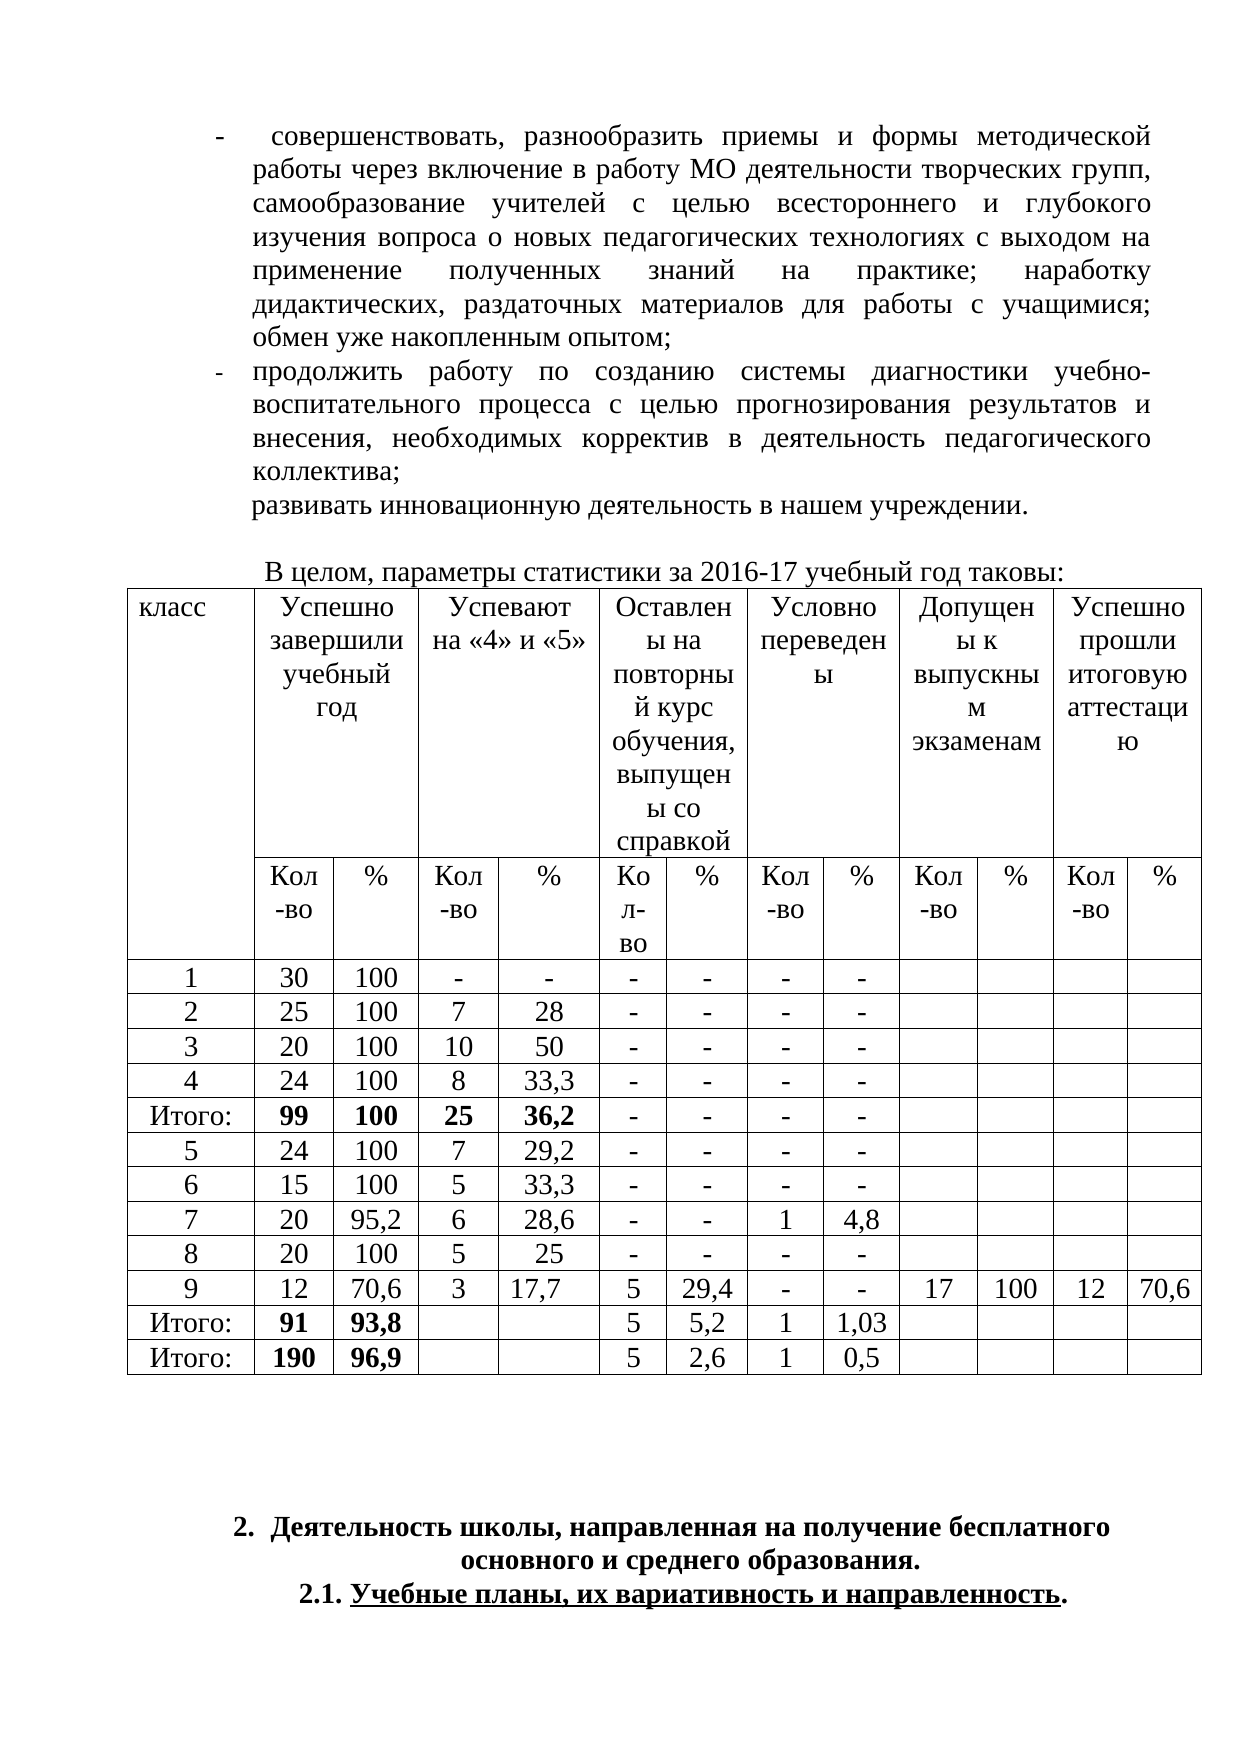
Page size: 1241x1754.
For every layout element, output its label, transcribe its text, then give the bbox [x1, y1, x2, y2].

table_cell [900, 1306, 977, 1339]
table_cell Кол-во [900, 858, 977, 959]
table_cell 100 [334, 1133, 418, 1166]
table_cell 93,8 [334, 1306, 418, 1339]
table_cell Кол-во [748, 858, 823, 959]
table_cell [978, 1167, 1053, 1201]
table_cell 12 [1054, 1271, 1127, 1304]
table_cell [900, 1202, 977, 1235]
table_cell [1128, 1133, 1201, 1166]
table_cell [900, 1167, 977, 1201]
table_header Успешно завершили учебный год [255, 589, 418, 857]
table_header Успешно прошли итоговую аттестацию [1054, 589, 1201, 857]
table_cell 17 [900, 1271, 977, 1304]
table_cell - [824, 1064, 899, 1097]
table_cell 100 [334, 1098, 418, 1132]
table_cell - [600, 1029, 666, 1062]
table_header Успевают на «4» и «5» [419, 589, 599, 857]
table_cell [1054, 994, 1127, 1028]
table_cell [1128, 1029, 1201, 1062]
table_cell [978, 1029, 1053, 1062]
table_cell - [600, 1202, 666, 1235]
table_cell 20 [255, 1029, 333, 1062]
table_cell - [748, 1133, 823, 1166]
table_cell [900, 1098, 977, 1132]
table_cell 12 [255, 1271, 333, 1304]
table_cell 30 [255, 960, 333, 993]
table_cell - [748, 1167, 823, 1201]
table_cell - [600, 994, 666, 1028]
table_cell 70,6 [334, 1271, 418, 1304]
table_cell [900, 994, 977, 1028]
table_cell [978, 1098, 1053, 1132]
table_cell 33,3 [499, 1064, 599, 1097]
table_cell [978, 1340, 1053, 1374]
table_cell 5 [600, 1340, 666, 1374]
table_cell [1054, 1236, 1127, 1270]
table_cell 100 [334, 1167, 418, 1201]
table_cell [978, 1236, 1053, 1270]
table_cell [900, 1029, 977, 1062]
table_cell 190 [255, 1340, 333, 1374]
table_cell 2,6 [667, 1340, 747, 1374]
table_cell Кол-во [600, 858, 666, 959]
table_cell % [1128, 858, 1201, 959]
table_cell - [499, 960, 599, 993]
table_cell 3 [128, 1029, 254, 1062]
text В целом, параметры статистики за 2016-17 учебный год таковы: [177, 554, 1152, 588]
table_cell 24 [255, 1064, 333, 1097]
table_cell [1128, 994, 1201, 1028]
table_cell [900, 1236, 977, 1270]
table_cell [978, 994, 1053, 1028]
table_cell 50 [499, 1029, 599, 1062]
table_cell - [667, 1202, 747, 1235]
table_cell [1054, 1133, 1127, 1166]
table_cell 28 [499, 994, 599, 1028]
table_cell Кол-во [419, 858, 498, 959]
table_cell [1128, 1306, 1201, 1339]
table_cell 33,3 [499, 1167, 599, 1201]
table_cell - [748, 960, 823, 993]
table_cell - [600, 1167, 666, 1201]
table_cell - [748, 1064, 823, 1097]
table_cell 5 [600, 1271, 666, 1304]
table_cell [1128, 1236, 1201, 1270]
table_cell 5 [419, 1167, 498, 1201]
table_cell 70,6 [1128, 1271, 1201, 1304]
table_cell Итого: [128, 1098, 254, 1132]
table_cell 1 [128, 960, 254, 993]
table_cell 28,6 [499, 1202, 599, 1235]
table_cell 36,2 [499, 1098, 599, 1132]
table_cell - [824, 1236, 899, 1270]
table_header Оставлены на повторный курс обучения, выпущены со справкой [600, 589, 747, 857]
table_cell 100 [334, 1064, 418, 1097]
table_cell 6 [419, 1202, 498, 1235]
table_cell [1054, 1306, 1127, 1339]
table_cell 4,8 [824, 1202, 899, 1235]
table_cell 8 [419, 1064, 498, 1097]
table_cell [499, 1340, 599, 1374]
table_cell 20 [255, 1236, 333, 1270]
table_cell Кол-во [1054, 858, 1127, 959]
table_cell 91 [255, 1306, 333, 1339]
list продолжить работу по созданию системы диагностики учебно-воспитательного процесса с целью прогнозирования результатов и внесения, необходимых корректив в деятельность педагогического коллектива; [215, 353, 1152, 487]
table_cell - [600, 1236, 666, 1270]
table_cell % [499, 858, 599, 959]
table_cell 25 [419, 1098, 498, 1132]
table_cell 100 [334, 994, 418, 1028]
table_header класс [128, 589, 254, 959]
table_cell - [824, 1271, 899, 1304]
table_cell - [667, 994, 747, 1028]
table_cell - [824, 1133, 899, 1166]
table_cell - [667, 960, 747, 993]
table_cell - [600, 1133, 666, 1166]
table_cell - [419, 960, 498, 993]
table_cell [1054, 960, 1127, 993]
table_cell % [334, 858, 418, 959]
table_cell 95,2 [334, 1202, 418, 1235]
table_cell - [600, 1064, 666, 1097]
table_cell 25 [499, 1236, 599, 1270]
table_cell 3 [419, 1271, 498, 1304]
table_cell 100 [978, 1271, 1053, 1304]
table_cell 0,5 [824, 1340, 899, 1374]
table_cell % [824, 858, 899, 959]
table_cell 5 [600, 1306, 666, 1339]
table_cell 7 [128, 1202, 254, 1235]
table_cell [978, 1306, 1053, 1339]
table_cell Итого: [128, 1306, 254, 1339]
table_cell - [600, 1098, 666, 1132]
table_cell [1054, 1064, 1127, 1097]
table_cell 29,4 [667, 1271, 747, 1304]
table_cell 100 [334, 1029, 418, 1062]
table_cell [900, 1133, 977, 1166]
table_cell - [667, 1133, 747, 1166]
table_cell 6 [128, 1167, 254, 1201]
table_cell [978, 1064, 1053, 1097]
table_cell - [667, 1167, 747, 1201]
table_cell [419, 1340, 498, 1374]
table_cell - [600, 960, 666, 993]
table_cell 25 [255, 994, 333, 1028]
table_cell 4 [128, 1064, 254, 1097]
table_cell - [748, 1098, 823, 1132]
table_cell - [667, 1064, 747, 1097]
table_cell [1128, 1064, 1201, 1097]
table_cell 8 [128, 1236, 254, 1270]
table_header Условно переведены [748, 589, 899, 857]
table_cell 10 [419, 1029, 498, 1062]
table_cell [900, 1340, 977, 1374]
table_cell - [748, 994, 823, 1028]
table_cell [1054, 1167, 1127, 1201]
table_cell [1128, 1340, 1201, 1374]
table_cell - [824, 1029, 899, 1062]
table_cell [499, 1306, 599, 1339]
list Деятельность школы, направленная на получение бесплатного основного и среднего образования. [192, 1509, 1152, 1576]
table_cell 100 [334, 1236, 418, 1270]
table_cell [978, 1202, 1053, 1235]
table_cell 29,2 [499, 1133, 599, 1166]
table_cell - [824, 994, 899, 1028]
table_cell % [667, 858, 747, 959]
table_header Допущены к выпускным экзаменам [900, 589, 1053, 857]
table_cell 1,03 [824, 1306, 899, 1339]
table_cell 5 [128, 1133, 254, 1166]
table_cell [1054, 1029, 1127, 1062]
table_cell [978, 1133, 1053, 1166]
table_cell 1 [748, 1202, 823, 1235]
table_cell Итого: [128, 1340, 254, 1374]
table_cell - [748, 1236, 823, 1270]
table_cell - [667, 1098, 747, 1132]
table_cell 1 [748, 1340, 823, 1374]
table_cell 7 [419, 1133, 498, 1166]
table_cell [1128, 960, 1201, 993]
table_cell [900, 1064, 977, 1097]
table_cell [1054, 1098, 1127, 1132]
table_cell 7 [419, 994, 498, 1028]
list совершенствовать, разнообразить приемы и формы методической работы через включение в работу МО деятельности творческих групп, самообразование учителей с целью всестороннего и глубокого изучения вопроса о новых педагогических технологиях с выходом на применение полученных знаний на практике; наработку дидактических, раздаточных материалов для работы с учащимися; обмен уже накопленным опытом; [215, 118, 1152, 353]
table_cell - [748, 1029, 823, 1062]
table_cell - [667, 1029, 747, 1062]
table_cell 1 [748, 1306, 823, 1339]
table_cell 100 [334, 960, 418, 993]
table_cell [978, 960, 1053, 993]
table_cell - [824, 1098, 899, 1132]
table_cell [900, 960, 977, 993]
table_cell [1054, 1340, 1127, 1374]
table_cell - [824, 1167, 899, 1201]
table_cell [1128, 1098, 1201, 1132]
table_cell 15 [255, 1167, 333, 1201]
table_cell 9 [128, 1271, 254, 1304]
table_cell 99 [255, 1098, 333, 1132]
text 2.1. Учебные планы, их вариативность и направленность. [215, 1576, 1152, 1609]
table_cell 96,9 [334, 1340, 418, 1374]
table_cell 24 [255, 1133, 333, 1166]
table_cell 20 [255, 1202, 333, 1235]
text развивать инновационную деятельность в нашем учреждении. [251, 487, 1152, 521]
table_cell Кол-во [255, 858, 333, 959]
table_cell 5 [419, 1236, 498, 1270]
table_cell % [978, 858, 1053, 959]
table_cell [1128, 1202, 1201, 1235]
table_cell - [748, 1271, 823, 1304]
table_cell [1054, 1202, 1127, 1235]
table_cell 2 [128, 994, 254, 1028]
table_cell - [667, 1236, 747, 1270]
table_cell [1128, 1167, 1201, 1201]
table_cell 5,2 [667, 1306, 747, 1339]
table_cell [419, 1306, 498, 1339]
table_cell 17,7 [499, 1271, 599, 1304]
table_cell - [824, 960, 899, 993]
